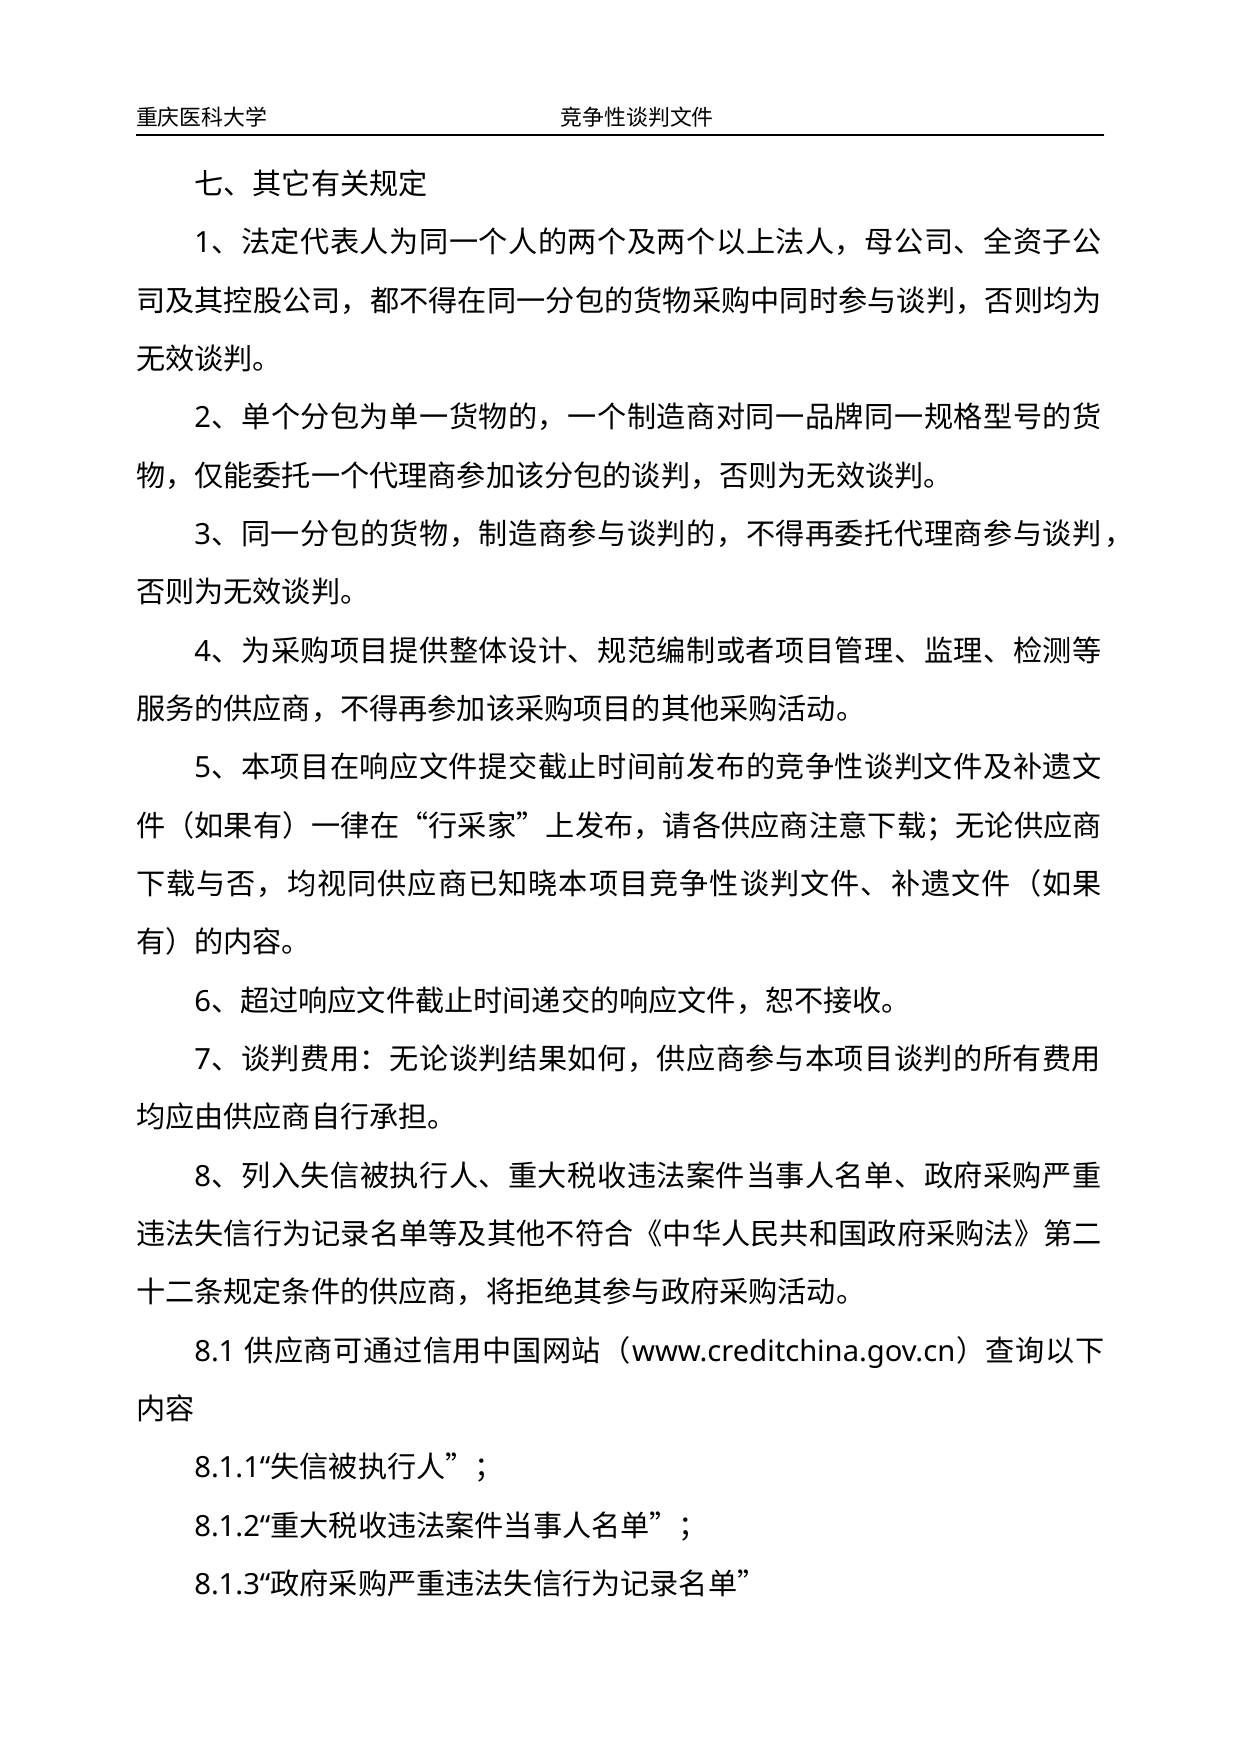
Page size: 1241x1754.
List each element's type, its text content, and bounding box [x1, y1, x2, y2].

text 8.1.3“政府采购严重违法失信行为记录名单” [136, 1548, 1104, 1606]
text 七、其它有关规定 [136, 148, 1104, 206]
text 1、法定代表人为同一个人的两个及两个以上法人，母公司、全资子公司及其控股公司，都不得在同一分包的货物采购中同时参与谈判，否则均为无效谈判。 [136, 206, 1104, 381]
text 7、谈判费用：无论谈判结果如何，供应商参与本项目谈判的所有费用均应由供应商自行承担。 [136, 1023, 1104, 1139]
text 8.1.1“失信被执行人”； [136, 1431, 1104, 1489]
text 8、列入失信被执行人、重大税收违法案件当事人名单、政府采购严重违法失信行为记录名单等及其他不符合《中华人民共和国政府采购法》第二十二条规定条件的供应商，将拒绝其参与政府采购活动。 [136, 1139, 1104, 1314]
text 8.1 供应商可通过信用中国网站（www.creditchina.gov.cn）查询以下内容 [136, 1314, 1104, 1431]
text 5、本项目在响应文件提交截止时间前发布的竞争性谈判文件及补遗文件（如果有）一律在“行采家”上发布，请各供应商注意下载；无论供应商下载与否，均视同供应商已知晓本项目竞争性谈判文件、补遗文件（如果有）的内容。 [136, 731, 1104, 964]
text 8.1.2“重大税收违法案件当事人名单”； [136, 1489, 1104, 1548]
text 2、单个分包为单一货物的，一个制造商对同一品牌同一规格型号的货物，仅能委托一个代理商参加该分包的谈判，否则为无效谈判。 [136, 381, 1104, 498]
text 3、同一分包的货物，制造商参与谈判的，不得再委托代理商参与谈判，否则为无效谈判。 [136, 498, 1104, 614]
text 4、为采购项目提供整体设计、规范编制或者项目管理、监理、检测等服务的供应商，不得再参加该采购项目的其他采购活动。 [136, 614, 1104, 731]
text 6、超过响应文件截止时间递交的响应文件，恕不接收。 [136, 964, 1104, 1023]
